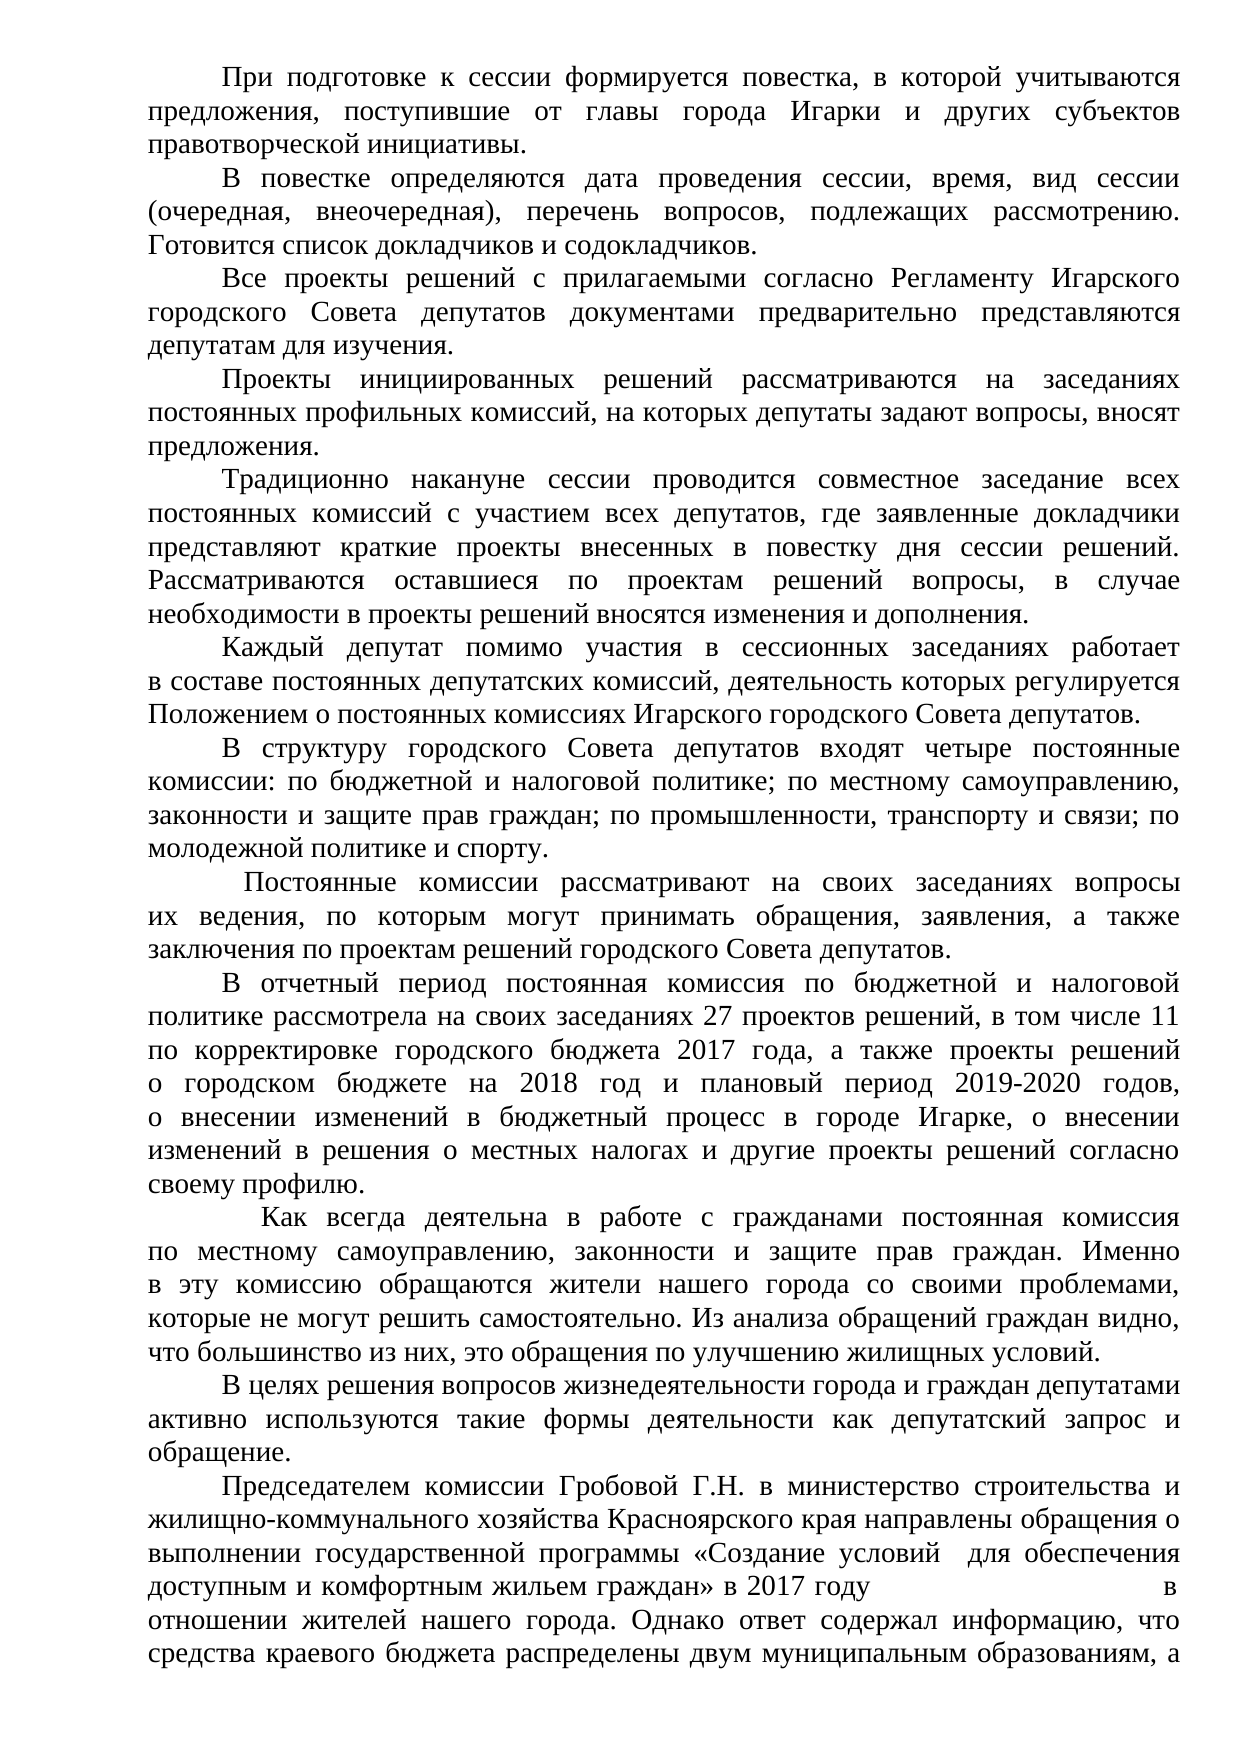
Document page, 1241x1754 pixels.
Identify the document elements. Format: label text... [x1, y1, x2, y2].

text В отчетный период постоянная комиссия по бюджетной и налоговой политике рассмотрела на своих заседаниях 27 проектов решений, в том числе 11 по корректировке городского бюджета 2017 года, а также проекты решений о городском бюджете на 2018 год и плановый период 2019-2020 годов, о внесении изменений в бюджетный процесс в городе Игарке, о внесении изменений в решения о местных налогах и другие проекты решений согласно своему профилю. [148, 965, 1181, 1199]
text В целях решения вопросов жизнедеятельности города и граждан депутатами активно используются такие формы деятельности как депутатский запрос и обращение. [148, 1367, 1181, 1468]
text При подготовке к сессии формируется повестка, в которой учитываются предложения, поступившие от главы города Игарки и других субъектов правотворческой инициативы. [148, 59, 1181, 160]
text Традиционно накануне сессии проводится совместное заседание всех постоянных комиссий с участием всех депутатов, где заявленные докладчики представляют краткие проекты внесенных в повестку дня сессии решений. Рассматриваются оставшиеся по проектам решений вопросы, в случае необходимости в проекты решений вносятся изменения и дополнения. [148, 462, 1181, 629]
text Как всегда деятельна в работе с гражданами постоянная комиссия по местному самоуправлению, законности и защите прав граждан. Именно в эту комиссию обращаются жители нашего города со своими проблемами, которые не могут решить самостоятельно. Из анализа обращений граждан видно, что большинство из них, это обращения по улучшению жилищных условий. [148, 1199, 1181, 1367]
text Постоянные комиссии рассматривают на своих заседаниях вопросы их ведения, по которым могут принимать обращения, заявления, а также заключения по проектам решений городского Совета депутатов. [148, 864, 1181, 965]
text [148, 1468, 1181, 1669]
text Каждый депутат помимо участия в сессионных заседаниях работает в составе постоянных депутатских комиссий, деятельность которых регулируется Положением о постоянных комиссиях Игарского городского Совета депутатов. [148, 629, 1181, 730]
text Проекты инициированных решений рассматриваются на заседаниях постоянных профильных комиссий, на которых депутаты задают вопросы, вносят предложения. [148, 361, 1181, 462]
text Все проекты решений с прилагаемыми согласно Регламенту Игарского городского Совета депутатов документами предварительно представляются депутатам для изучения. [148, 260, 1181, 361]
text В структуру городского Совета депутатов входят четыре постоянные комиссии: по бюджетной и налоговой политике; по местному самоуправлению, законности и защите прав граждан; по промышленности, транспорту и связи; по молодежной политике и спорту. [148, 730, 1181, 864]
text В повестке определяются дата проведения сессии, время, вид сессии (очередная, внеочередная), перечень вопросов, подлежащих рассмотрению. Готовится список докладчиков и содокладчиков. [148, 160, 1181, 260]
